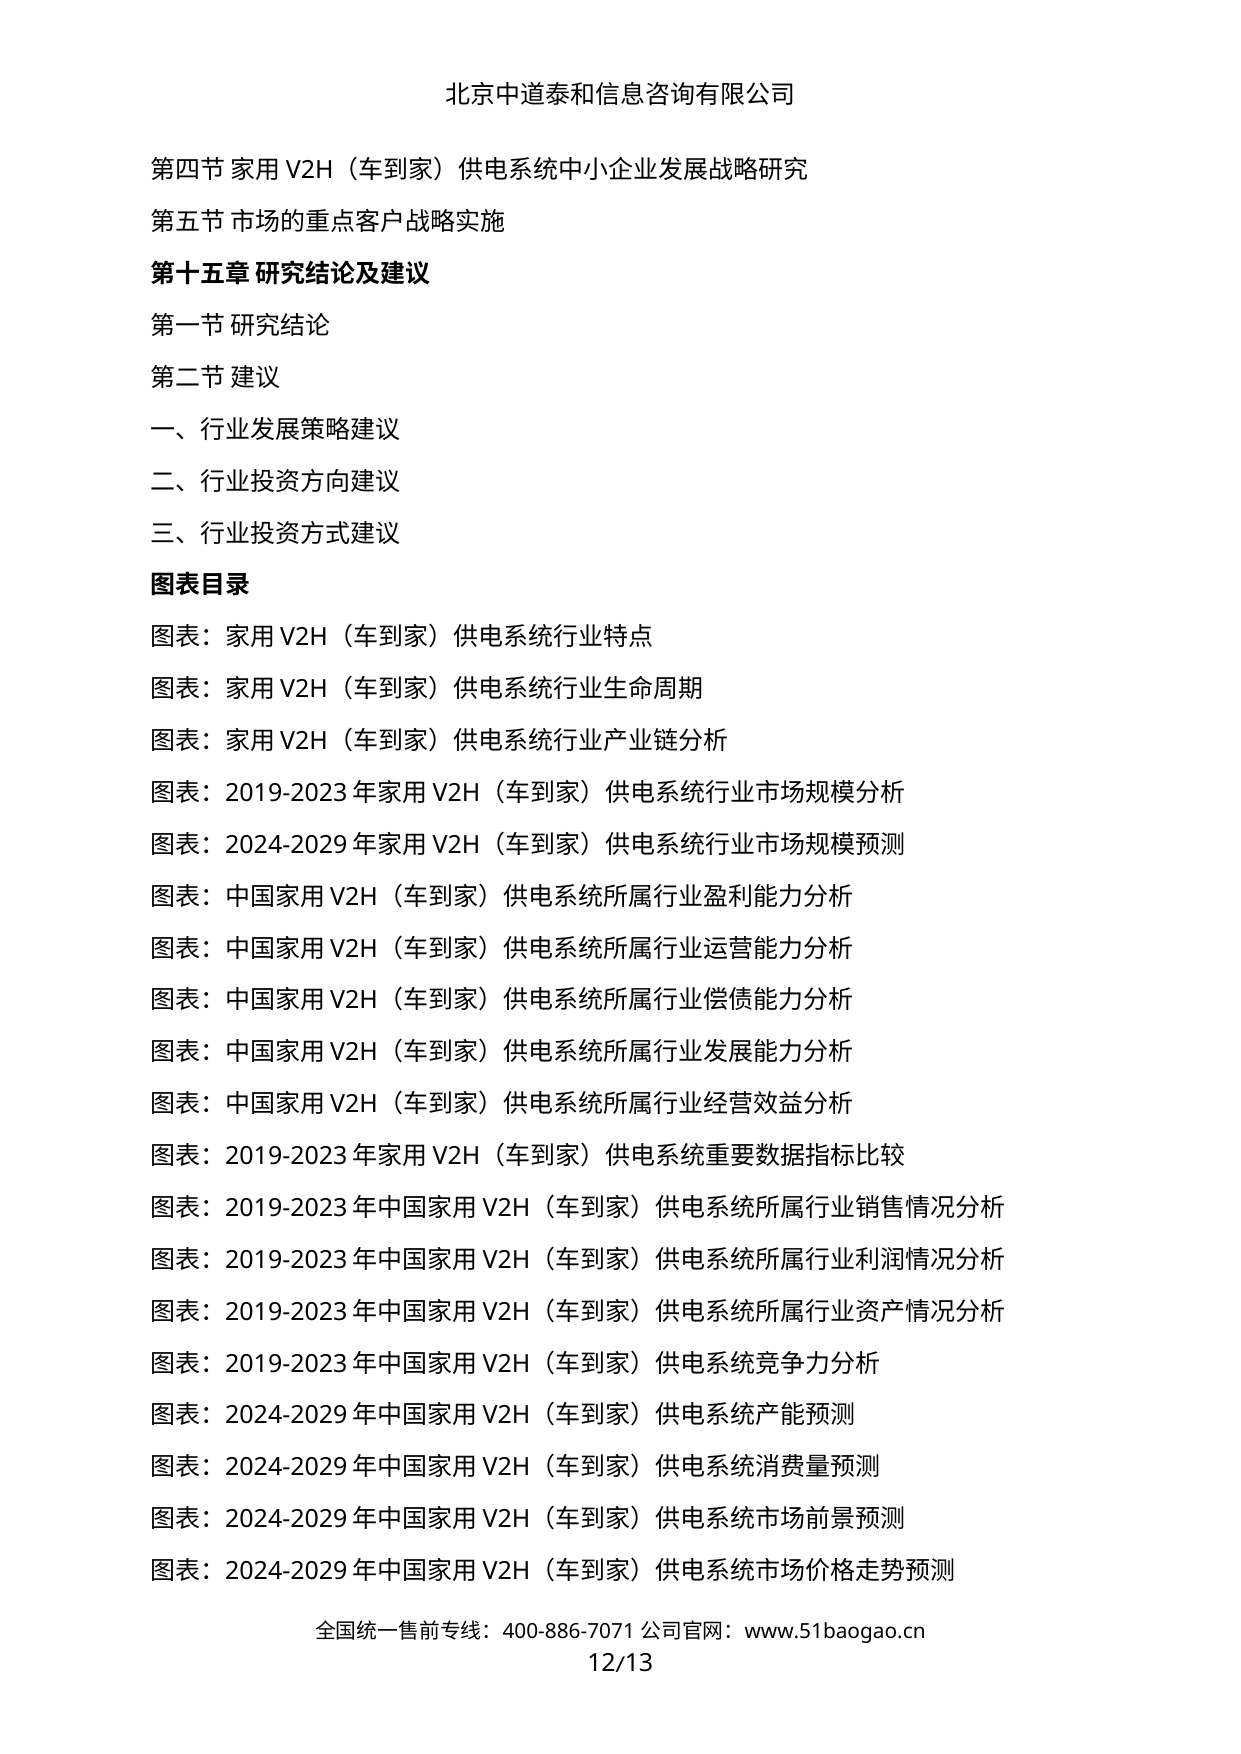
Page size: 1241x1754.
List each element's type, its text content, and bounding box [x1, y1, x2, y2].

text 图表：2024-2029年中国家用V2H（车到家）供电系统市场价格走势预测 [150, 1551, 1090, 1587]
text 第四节 家用V2H（车到家）供电系统中小企业发展战略研究 [150, 150, 1090, 186]
text 图表：2019-2023年中国家用V2H（车到家）供电系统所属行业销售情况分析 [150, 1187, 1090, 1224]
text 二、行业投资方向建议 [150, 461, 1090, 497]
text 第二节 建议 [150, 357, 1090, 394]
text 第十五章 研究结论及建议 [150, 254, 1090, 290]
text 图表：2019-2023年中国家用V2H（车到家）供电系统竞争力分析 [150, 1343, 1090, 1379]
text 图表：中国家用V2H（车到家）供电系统所属行业运营能力分析 [150, 928, 1090, 964]
text 图表：家用V2H（车到家）供电系统行业产业链分析 [150, 721, 1090, 757]
text 一、行业发展策略建议 [150, 409, 1090, 446]
text 第一节 研究结论 [150, 306, 1090, 342]
text 图表：中国家用V2H（车到家）供电系统所属行业经营效益分析 [150, 1084, 1090, 1120]
text 图表：2019-2023年中国家用V2H（车到家）供电系统所属行业利润情况分析 [150, 1239, 1090, 1276]
text 图表目录 [150, 565, 1090, 601]
text 图表：家用V2H（车到家）供电系统行业生命周期 [150, 669, 1090, 705]
text 图表：2019-2023年中国家用V2H（车到家）供电系统所属行业资产情况分析 [150, 1291, 1090, 1327]
text 图表：2019-2023年家用V2H（车到家）供电系统行业市场规模分析 [150, 772, 1090, 809]
text 图表：中国家用V2H（车到家）供电系统所属行业偿债能力分析 [150, 980, 1090, 1016]
text 第五节 市场的重点客户战略实施 [150, 202, 1090, 238]
text 图表：2024-2029年中国家用V2H（车到家）供电系统市场前景预测 [150, 1499, 1090, 1535]
text 图表：中国家用V2H（车到家）供电系统所属行业盈利能力分析 [150, 876, 1090, 912]
text 图表：2019-2023年家用V2H（车到家）供电系统重要数据指标比较 [150, 1136, 1090, 1172]
text 三、行业投资方式建议 [150, 513, 1090, 549]
text 图表：2024-2029年家用V2H（车到家）供电系统行业市场规模预测 [150, 824, 1090, 861]
text 图表：2024-2029年中国家用V2H（车到家）供电系统消费量预测 [150, 1447, 1090, 1483]
text 图表：2024-2029年中国家用V2H（车到家）供电系统产能预测 [150, 1395, 1090, 1431]
text 图表：家用V2H（车到家）供电系统行业特点 [150, 617, 1090, 653]
text 图表：中国家用V2H（车到家）供电系统所属行业发展能力分析 [150, 1032, 1090, 1068]
